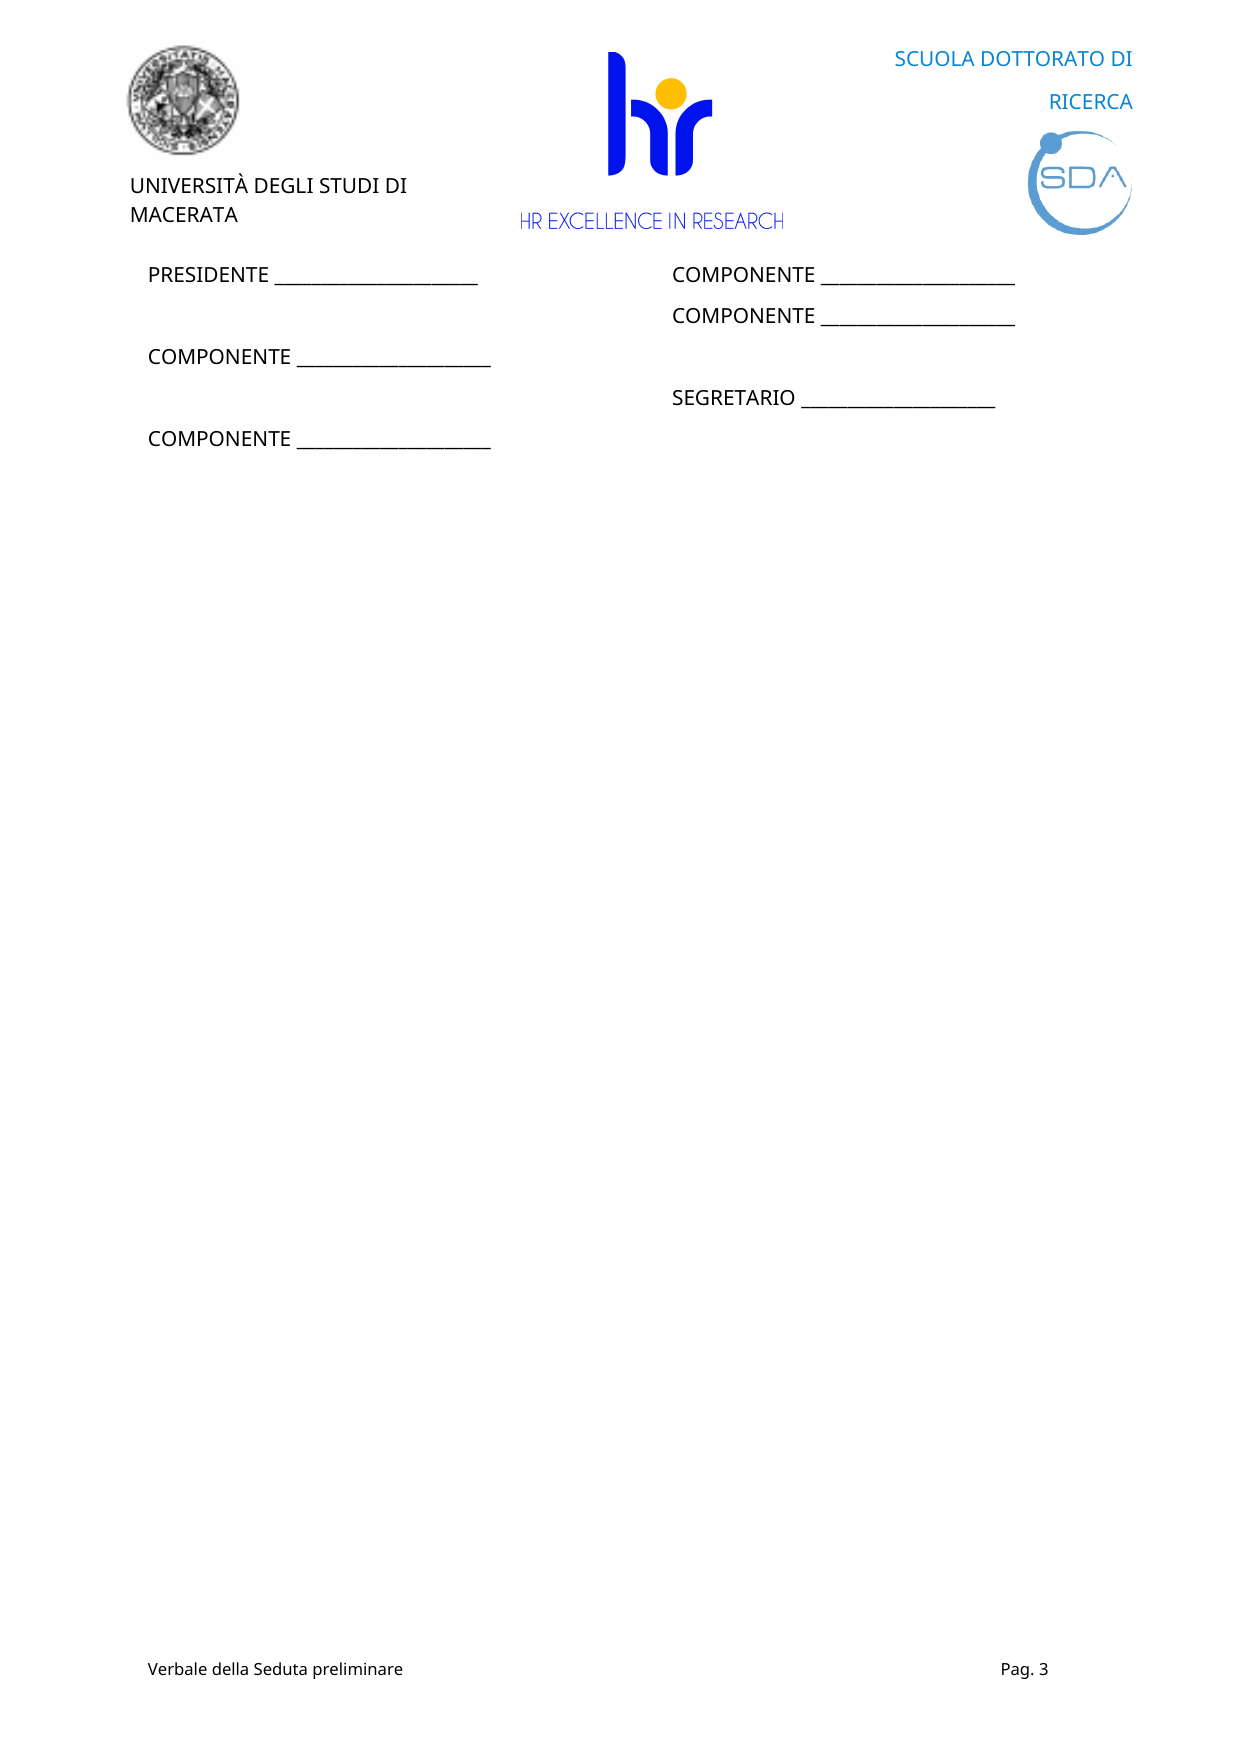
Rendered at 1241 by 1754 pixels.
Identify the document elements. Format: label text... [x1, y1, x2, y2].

text COMPONENTE _____________________ [672, 301, 1122, 329]
picture [1026, 129, 1133, 236]
text SEGRETARIO _____________________ [672, 383, 1122, 411]
subtitle PRESIDENTE ______________________ [148, 260, 598, 288]
text COMPONENTE _____________________ [148, 342, 598, 370]
picture [521, 52, 783, 229]
text COMPONENTE _____________________COMPONENTE _____________________ [148, 424, 598, 452]
